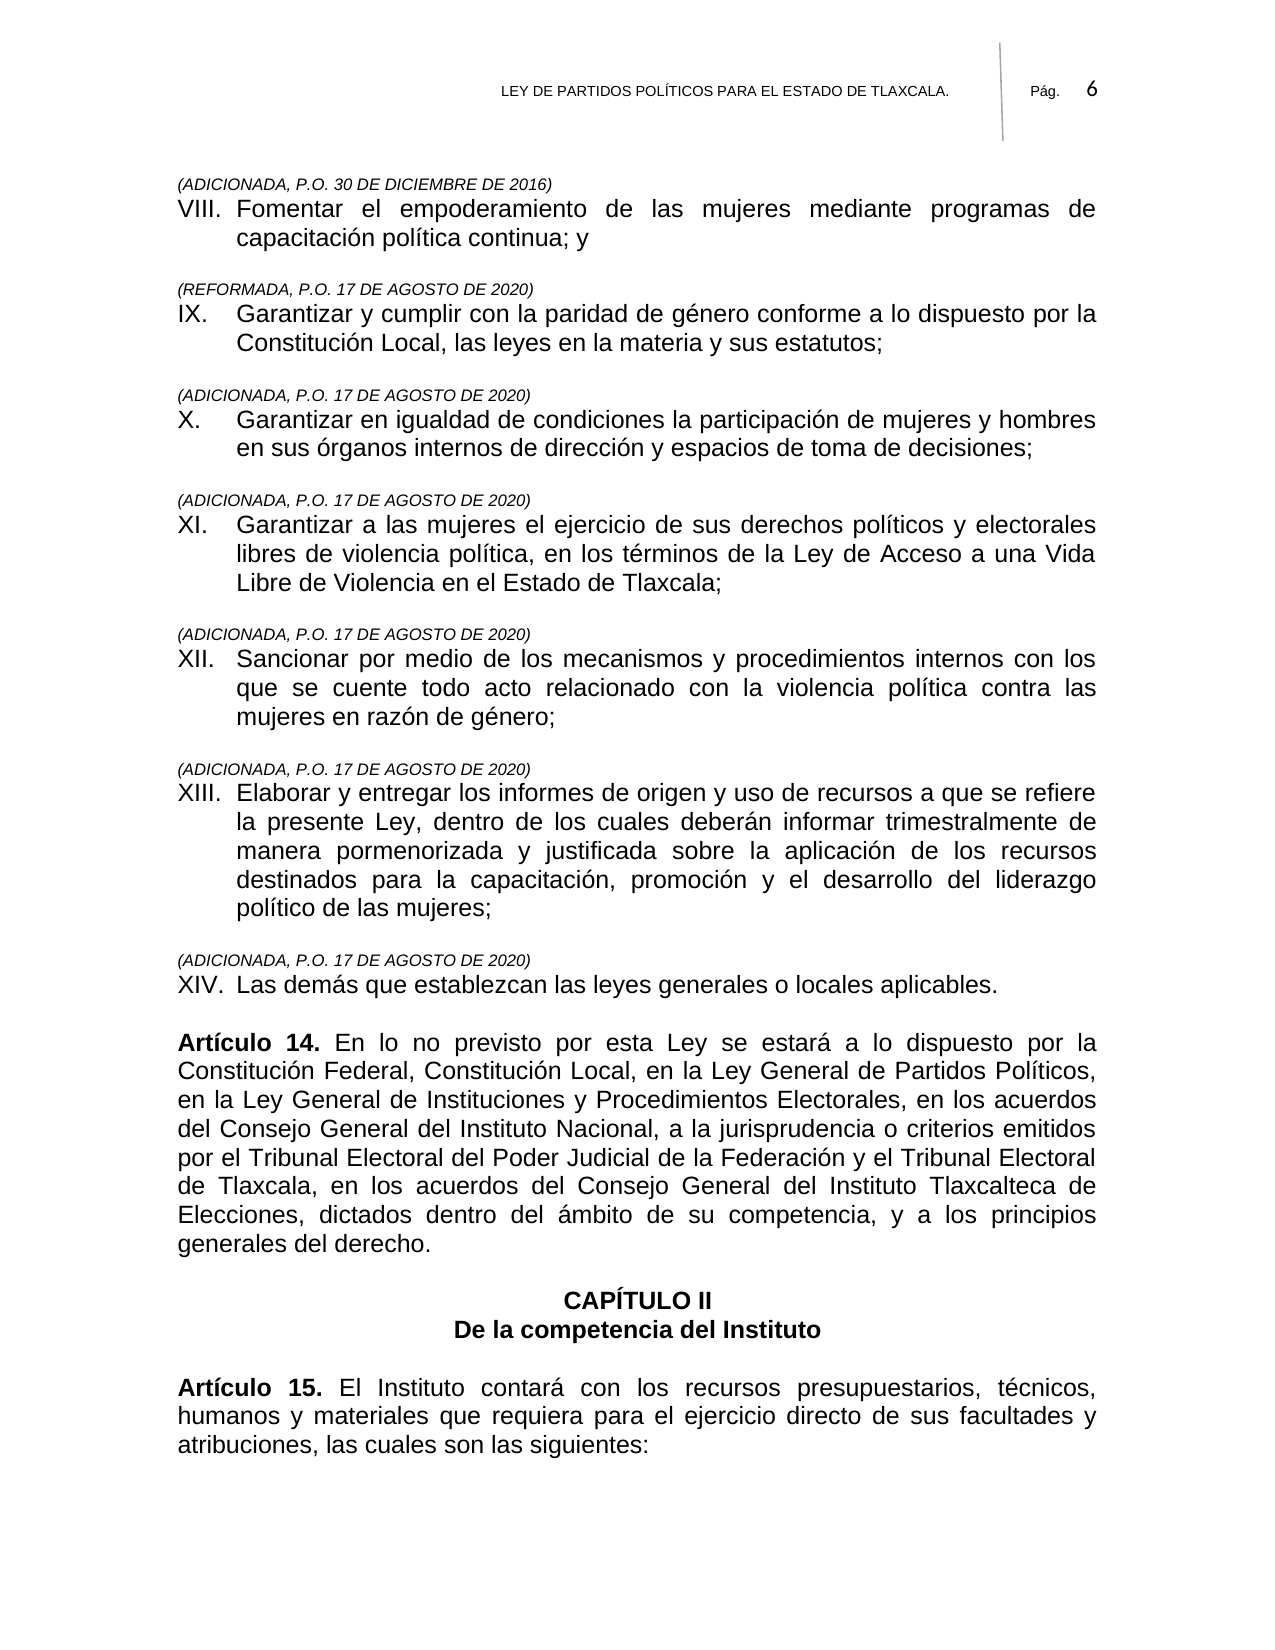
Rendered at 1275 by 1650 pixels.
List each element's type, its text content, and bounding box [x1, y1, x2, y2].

text De la competencia del Instituto [177, 1315, 1098, 1344]
text (ADICIONADA, P.O. 17 DE AGOSTO DE 2020) [177, 951, 1098, 970]
text (ADICIONADA, P.O. 17 DE AGOSTO DE 2020) [177, 386, 1098, 405]
text (ADICIONADA, P.O. 17 DE AGOSTO DE 2020) [177, 491, 1098, 510]
text Artículo 15. El Instituto contará con los recursos presupuestarios, técnicos, humanos y materiales que requiera para el ejercicio directo de sus facultades y atribuciones, las cuales son las siguientes: [177, 1373, 1098, 1459]
text VIII. Fomentar el empoderamiento de las mujeres mediante programas de capacitación política continua; y [177, 194, 1098, 251]
text (REFORMADA, P.O. 17 DE AGOSTO DE 2020) [177, 280, 1098, 299]
text (ADICIONADA, P.O. 30 DE DICIEMBRE DE 2016) [177, 175, 1098, 194]
text IX. Garantizar y cumplir con la paridad de género conforme a lo dispuesto por la Constitución Local, las leyes en la materia y sus estatutos; [177, 299, 1098, 357]
text XIV. Las demás que establezcan las leyes generales o locales aplicables. [177, 970, 1098, 999]
text XII. Sancionar por medio de los mecanismos y procedimientos internos con los que se cuente todo acto relacionado con la violencia política contra las mujeres en razón de género; [177, 644, 1098, 731]
text XIII. Elaborar y entregar los informes de origen y uso de recursos a que se refiere la presente Ley, dentro de los cuales deberán informar trimestralmente de manera pormenorizada y justificada sobre la aplicación de los recursos destinados para la capacitación, promoción y el desarrollo del liderazgo político de las mujeres; [177, 778, 1098, 922]
text CAPÍTULO II [177, 1286, 1098, 1315]
text X. Garantizar en igualdad de condiciones la participación de mujeres y hombres en sus órganos internos de dirección y espacios de toma de decisiones; [177, 405, 1098, 462]
text Artículo 14. En lo no previsto por esta Ley se estará a lo dispuesto por la Constitución Federal, Constitución Local, en la Ley General de Partidos Políticos, en la Ley General de Instituciones y Procedimientos Electorales, en los acuerdos del Consejo General del Instituto Nacional, a la jurisprudencia o criterios emitidos por el Tribunal Electoral del Poder Judicial de la Federación y el Tribunal Electoral de Tlaxcala, en los acuerdos del Consejo General del Instituto Tlaxcalteca de Elecciones, dictados dentro del ámbito de su competencia, y a los principios generales del derecho. [177, 1028, 1098, 1258]
text XI. Garantizar a las mujeres el ejercicio de sus derechos políticos y electorales libres de violencia política, en los términos de la Ley de Acceso a una Vida Libre de Violencia en el Estado de Tlaxcala; [177, 510, 1098, 596]
text (ADICIONADA, P.O. 17 DE AGOSTO DE 2020) [177, 625, 1098, 644]
text (ADICIONADA, P.O. 17 DE AGOSTO DE 2020) [177, 759, 1098, 778]
